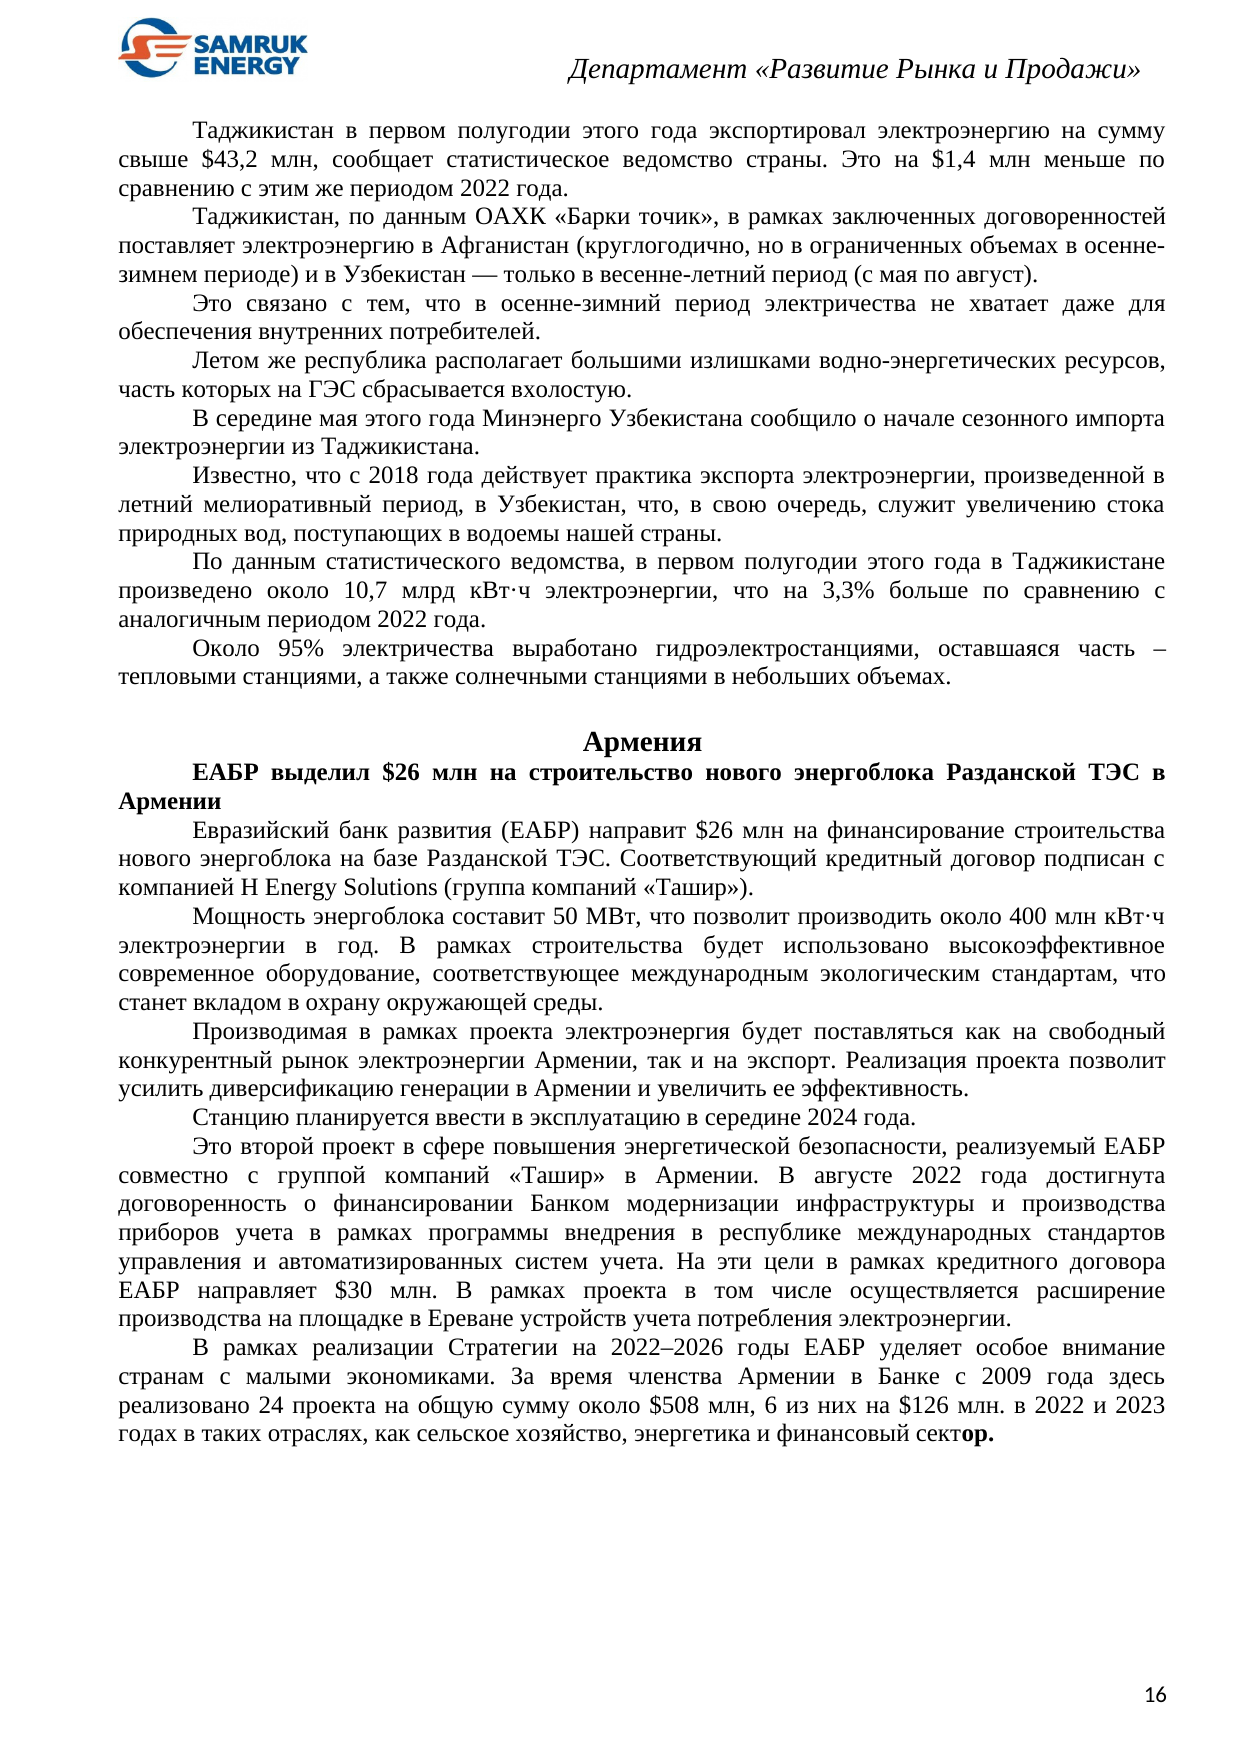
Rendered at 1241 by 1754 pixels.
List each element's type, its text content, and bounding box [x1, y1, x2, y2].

text Это связано с тем, что в осенне-зимний период электричества не хватает даже для обеспечения внутренних потребителей. [118, 288, 1167, 345]
text В рамках реализации Стратегии на 2022–2026 годы ЕАБР уделяет особое внимание странам с малыми экономиками. За время членства Армении в Банке с 2009 года здесь реализовано 24 проекта на общую сумму около $508 млн, 6 из них на $126 млн. в 2022 и 2023 годах в таких отраслях, как сельское хозяйство, энергетика и финансовый сектор. [118, 1332, 1167, 1447]
text Известно, что с 2018 года действует практика экспорта электроэнергии, произведенной в летний мелиоративный период, в Узбекистан, что, в свою очередь, служит увеличению стока природных вод, поступающих в водоемы нашей страны. [118, 460, 1167, 546]
text Армения [118, 724, 1167, 757]
text Летом же республика располагает большими излишками водно-энергетических ресурсов, часть которых на ГЭС сбрасывается вхолостую. [118, 345, 1167, 403]
text Таджикистан в первом полугодии этого года экспортировал электроэнергию на сумму свыше $43,2 млн, сообщает статистическое ведомство страны. Это на $1,4 млн меньше по сравнению с этим же периодом 2022 года. [118, 115, 1167, 201]
text Евразийский банк развития (ЕАБР) направит $26 млн на финансирование строительства нового энергоблока на базе Разданской ТЭС. Соответствующий кредитный договор подписан с компанией H Energy Solutions (группа компаний «Ташир»). [118, 815, 1167, 901]
text Станцию планируется ввести в эксплуатацию в середине 2024 года. [118, 1102, 1167, 1131]
text Таджикистан, по данным ОАХК «Барки точик», в рамках заключенных договоренностей поставляет электроэнергию в Афганистан (круглогодично, но в ограниченных объемах в осенне-зимнем периоде) и в Узбекистан — только в весенне-летний период (с мая по август). [118, 201, 1167, 288]
picture [118, 17, 308, 82]
text Около 95% электричества выработано гидроэлектростанциями, оставшаяся часть – тепловыми станциями, а также солнечными станциями в небольших объемах. [118, 633, 1167, 690]
text Это второй проект в сфере повышения энергетической безопасности, реализуемый ЕАБР совместно с группой компаний «Ташир» в Армении. В августе 2022 года достигнута договоренность о финансировании Банком модернизации инфраструктуры и производства приборов учета в рамках программы внедрения в республике международных стандартов управления и автоматизированных систем учета. На эти цели в рамках кредитного договора ЕАБР направляет $30 млн. В рамках проекта в том числе осуществляется расширение производства на площадке в Ереване устройств учета потребления электроэнергии. [118, 1131, 1167, 1332]
text В середине мая этого года Минэнерго Узбекистана сообщило о начале сезонного импорта электроэнергии из Таджикистана. [118, 403, 1167, 460]
text Мощность энергоблока составит 50 МВт, что позволит производить около 400 млн кВт·ч электроэнергии в год. В рамках строительства будет использовано высокоэффективное современное оборудование, соответствующее международным экологическим стандартам, что станет вкладом в охрану окружающей среды. [118, 901, 1167, 1016]
text ЕАБР выделил $26 млн на строительство нового энергоблока Разданской ТЭС в Армении [118, 757, 1167, 815]
text Производимая в рамках проекта электроэнергия будет поставляться как на свободный конкурентный рынок электроэнергии Армении, так и на экспорт. Реализация проекта позволит усилить диверсификацию генерации в Армении и увеличить ее эффективность. [118, 1016, 1167, 1102]
text По данным статистического ведомства, в первом полугодии этого года в Таджикистане произведено около 10,7 млрд кВт·ч электроэнергии, что на 3,3% больше по сравнению с аналогичным периодом 2022 года. [118, 546, 1167, 633]
